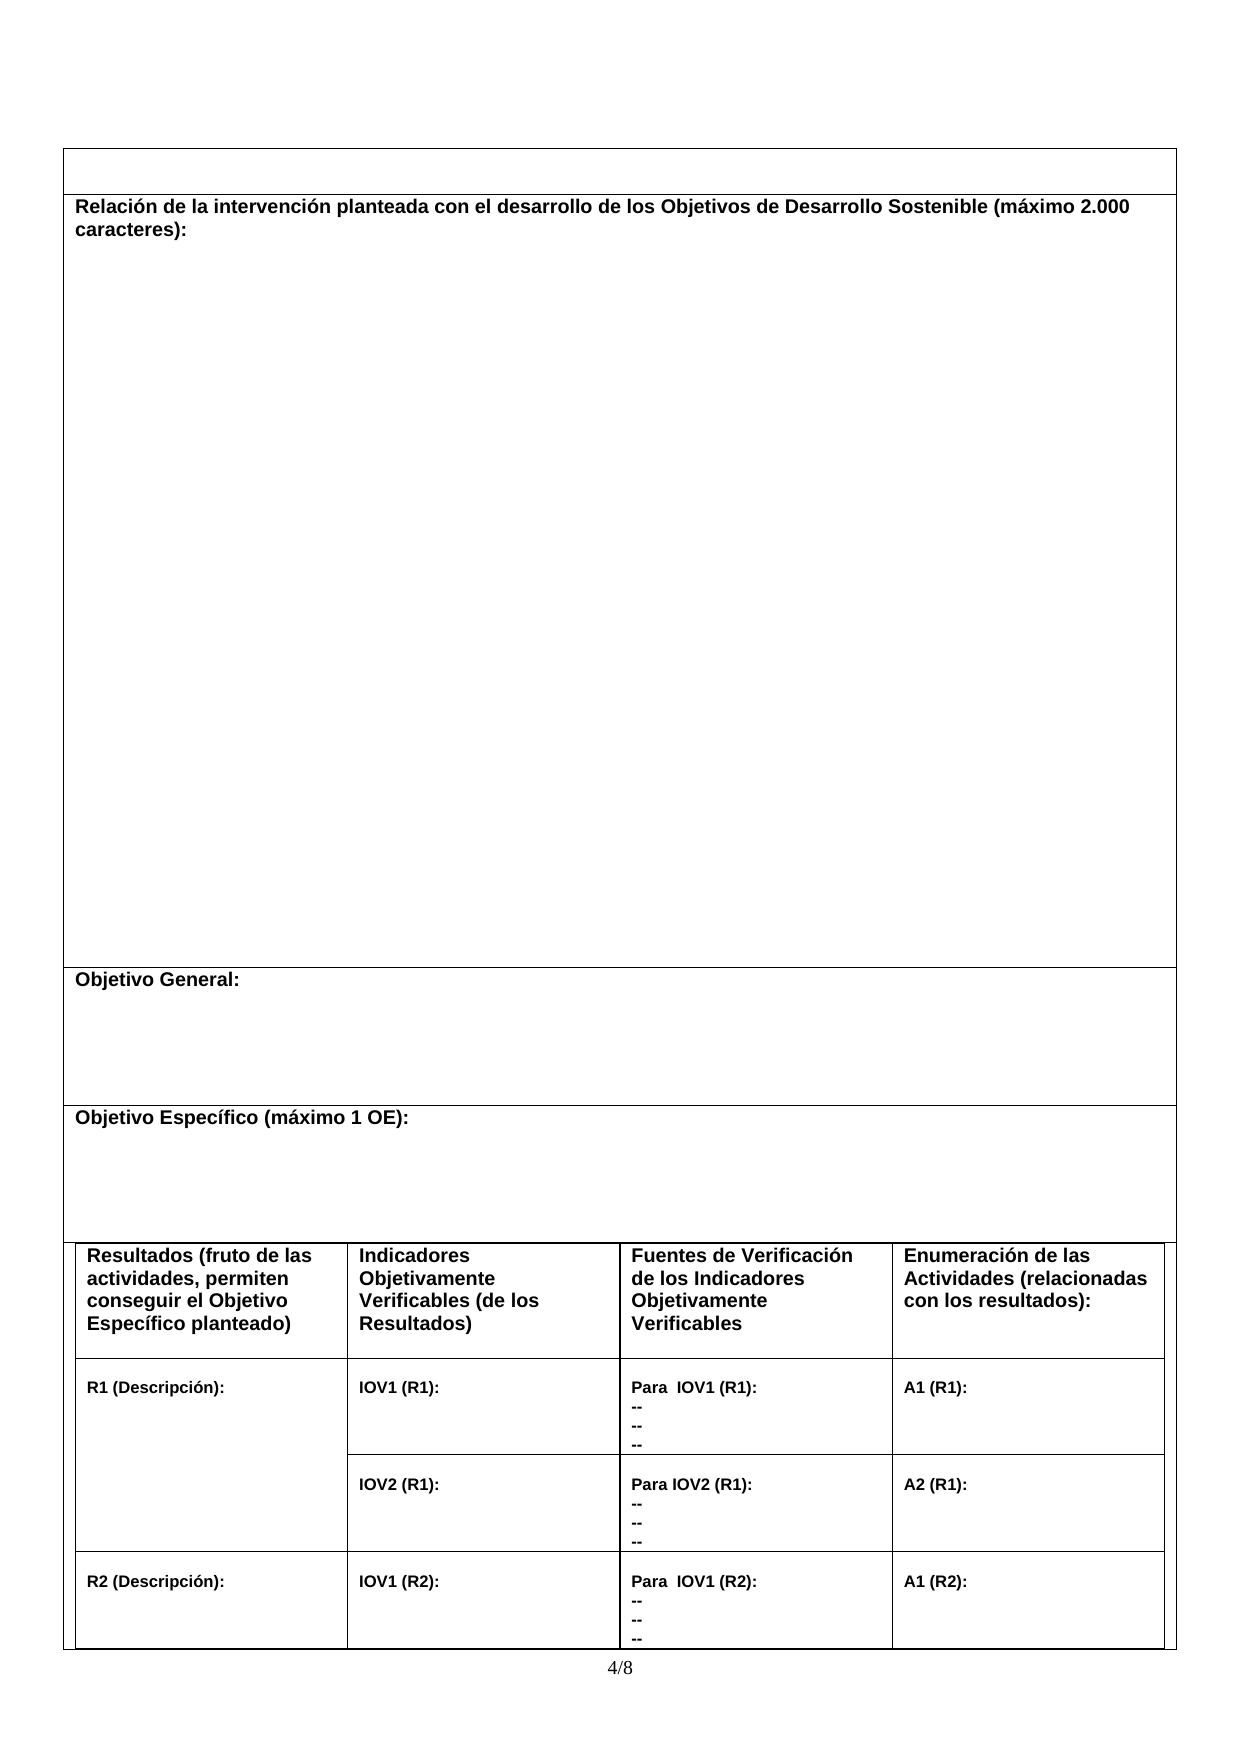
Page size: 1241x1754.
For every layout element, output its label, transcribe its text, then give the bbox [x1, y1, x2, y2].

table_cell [1165, 1243, 1176, 1649]
table_cell [64, 1243, 75, 1649]
table_cell [893, 1359, 1164, 1454]
table_cell [621, 1244, 892, 1358]
table_cell [893, 1552, 1164, 1648]
table_cell [76, 1359, 347, 1551]
table_cell [893, 1244, 1164, 1358]
table_cell Objetivo General: [64, 968, 1176, 1104]
table_cell Relación de la intervención planteada con el desarrollo de los Objetivos de Desarrollo Sostenible (máximo 2.000 caracteres): [64, 195, 1176, 967]
table_cell [348, 1552, 619, 1648]
table_cell [348, 1244, 619, 1358]
table_cell [76, 1552, 347, 1648]
table_cell [348, 1455, 619, 1551]
table_cell [621, 1359, 892, 1454]
table_cell [621, 1552, 892, 1648]
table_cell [64, 149, 1176, 194]
table_cell [893, 1455, 1164, 1551]
table_cell Objetivo Específico (máximo 1 OE): [64, 1106, 1176, 1242]
table_cell [621, 1455, 892, 1551]
table_cell [76, 1244, 347, 1358]
table_cell [348, 1359, 619, 1454]
